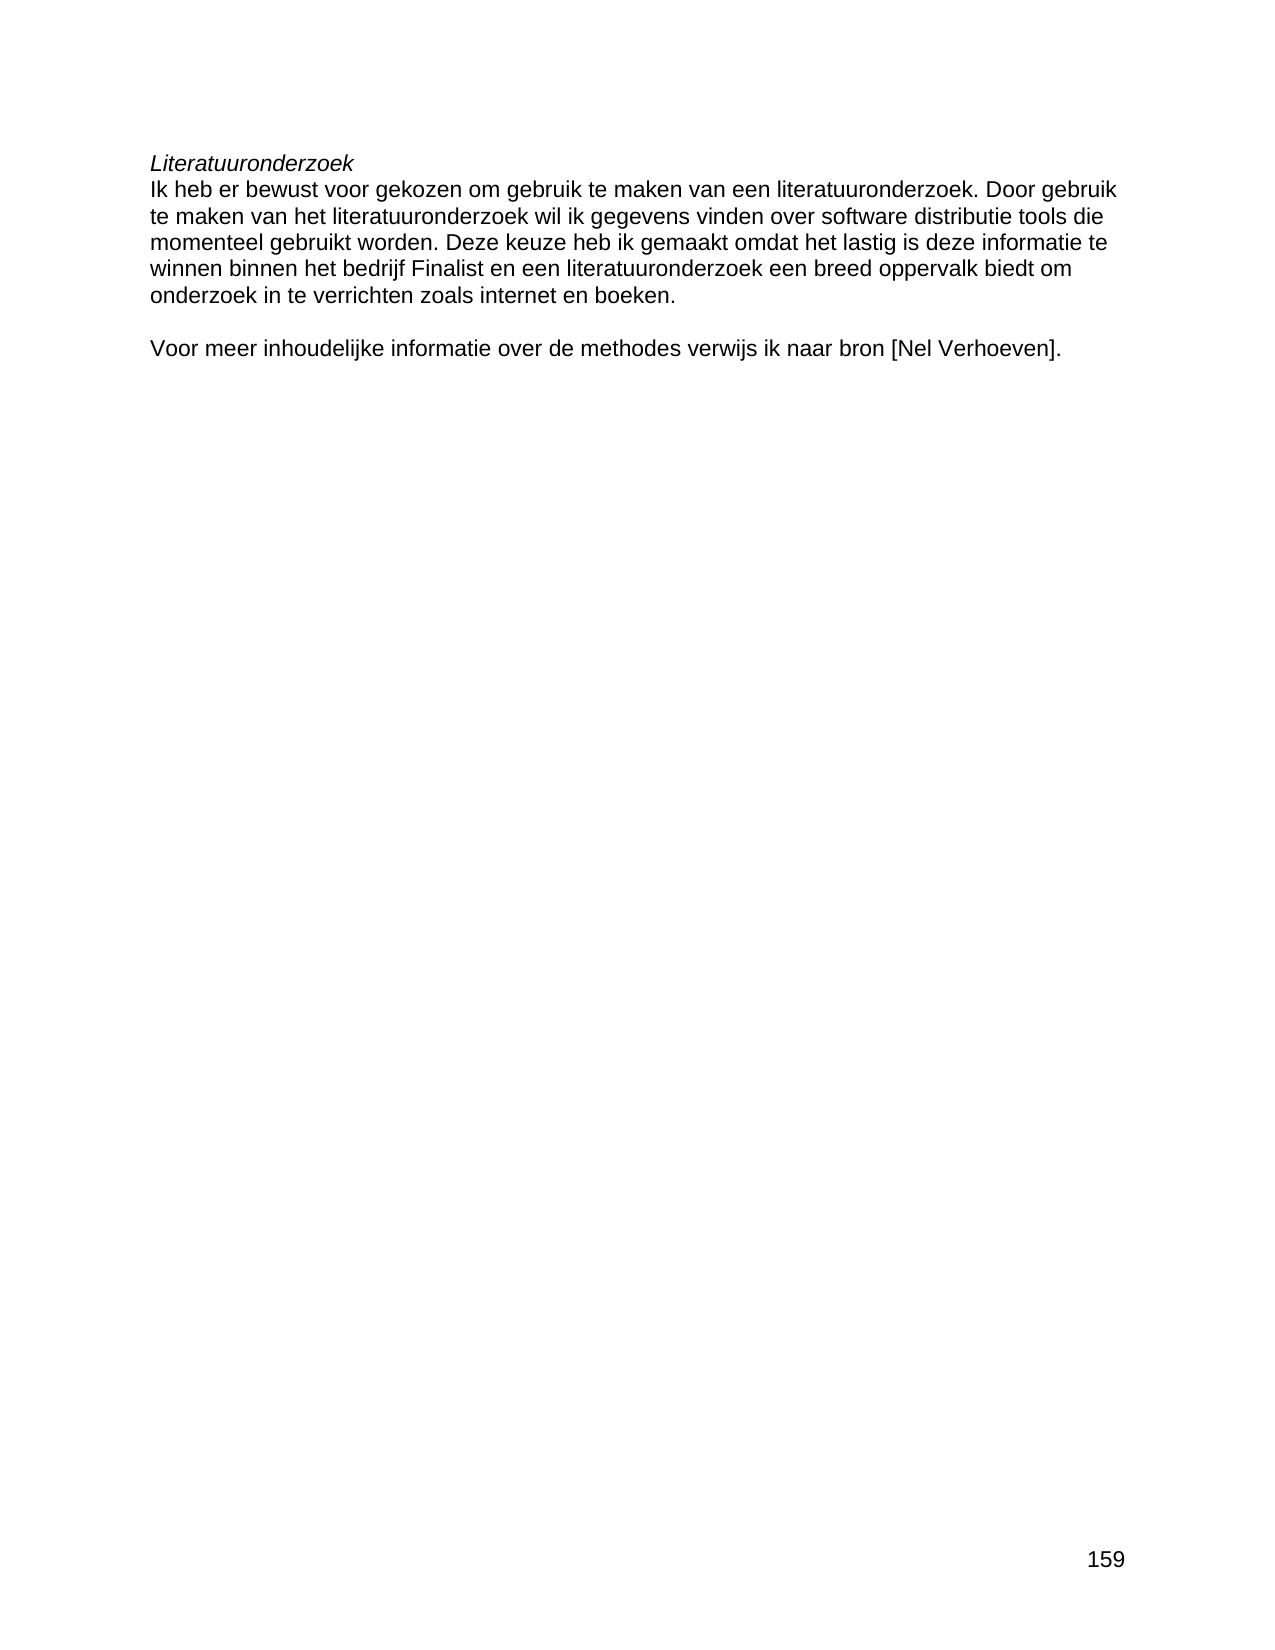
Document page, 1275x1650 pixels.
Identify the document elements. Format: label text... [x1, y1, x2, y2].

text Literatuuronderzoek [150, 150, 1125, 176]
text Ik heb er bewust voor gekozen om gebruik te maken van een literatuuronderzoek. Door gebruik te maken van het literatuuronderzoek wil ik gegevens vinden over software distributie tools die momenteel gebruikt worden. Deze keuze heb ik gemaakt omdat het lastig is deze informatie te winnen binnen het bedrijf Finalist en een literatuuronderzoek een breed oppervalk biedt om onderzoek in te verrichten zoals internet en boeken. [150, 176, 1125, 308]
text Voor meer inhoudelijke informatie over de methodes verwijs ik naar bron [Nel Verhoeven]. [150, 334, 1125, 361]
